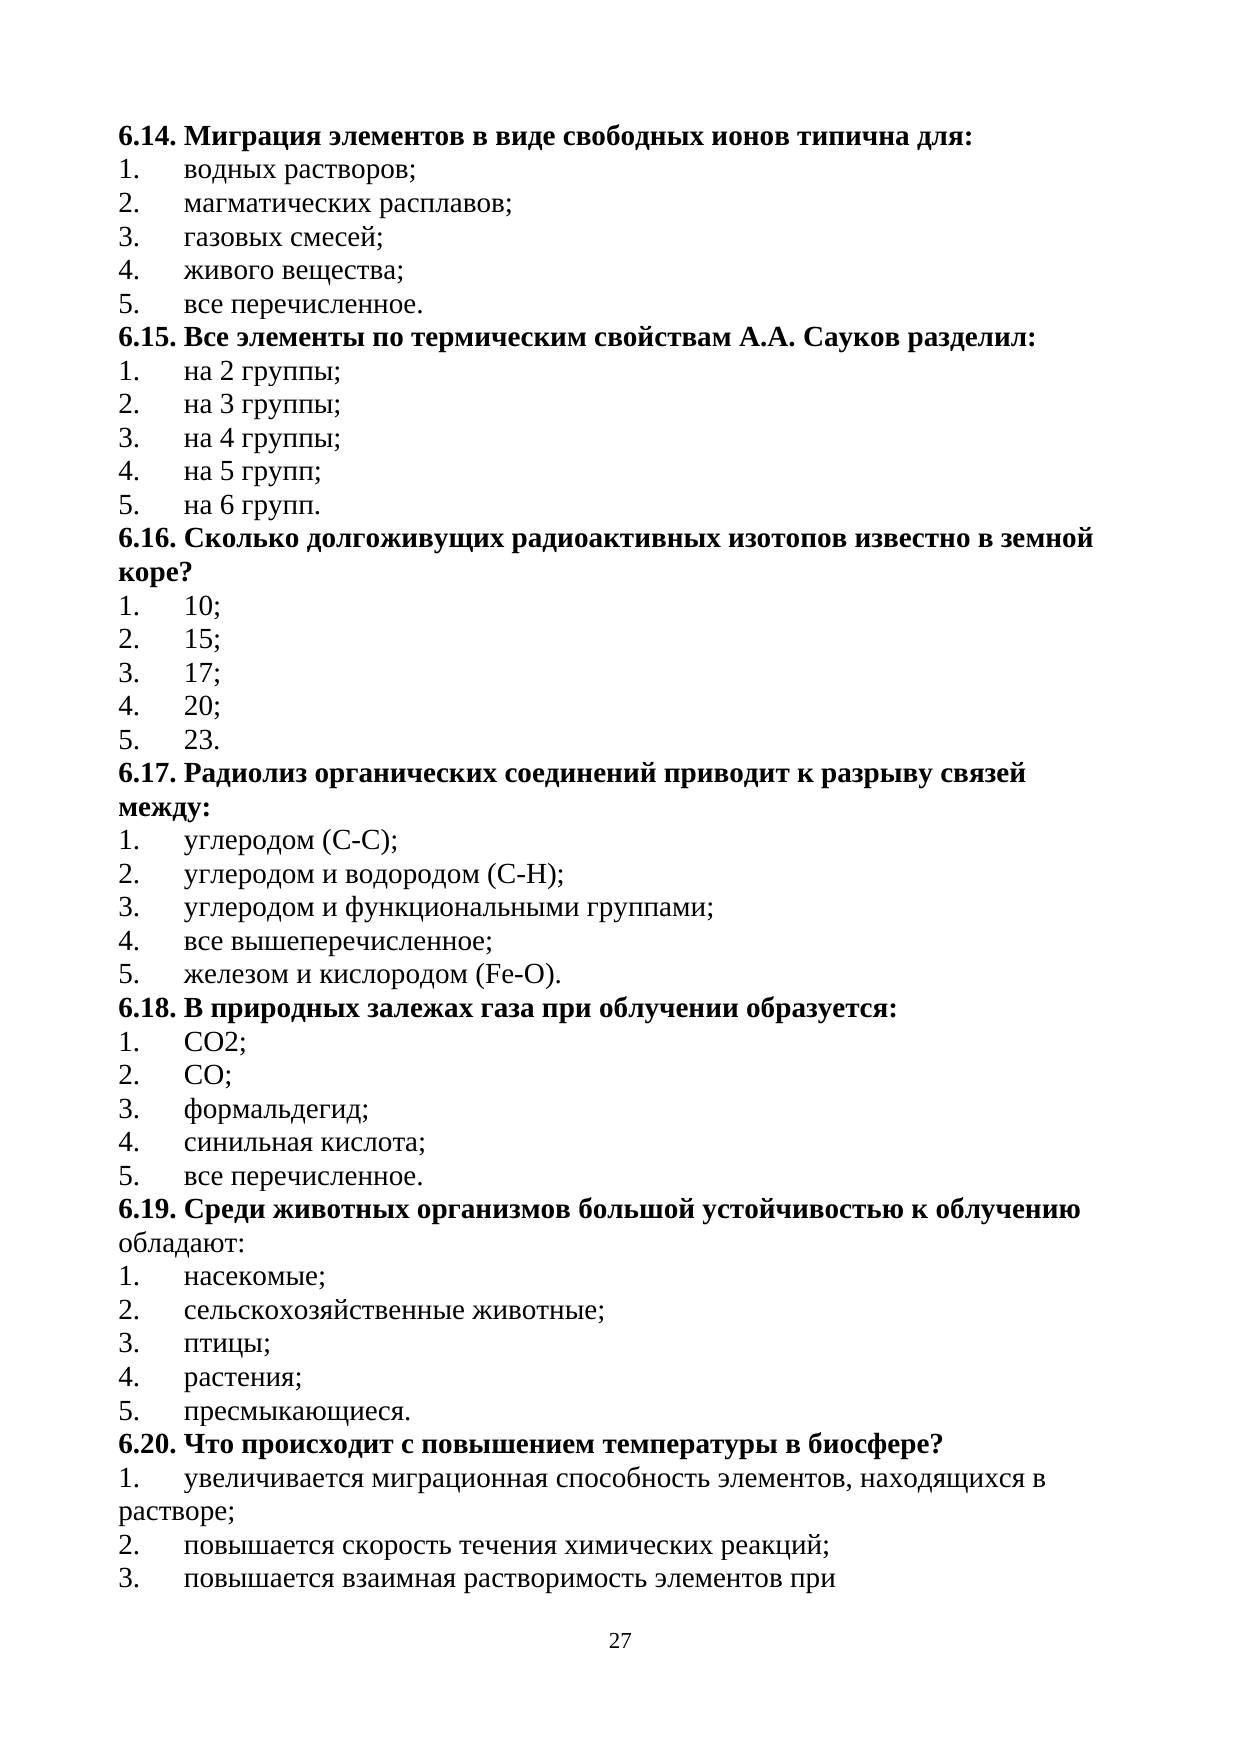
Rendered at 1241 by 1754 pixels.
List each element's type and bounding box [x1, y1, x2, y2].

title [118, 118, 1122, 1594]
